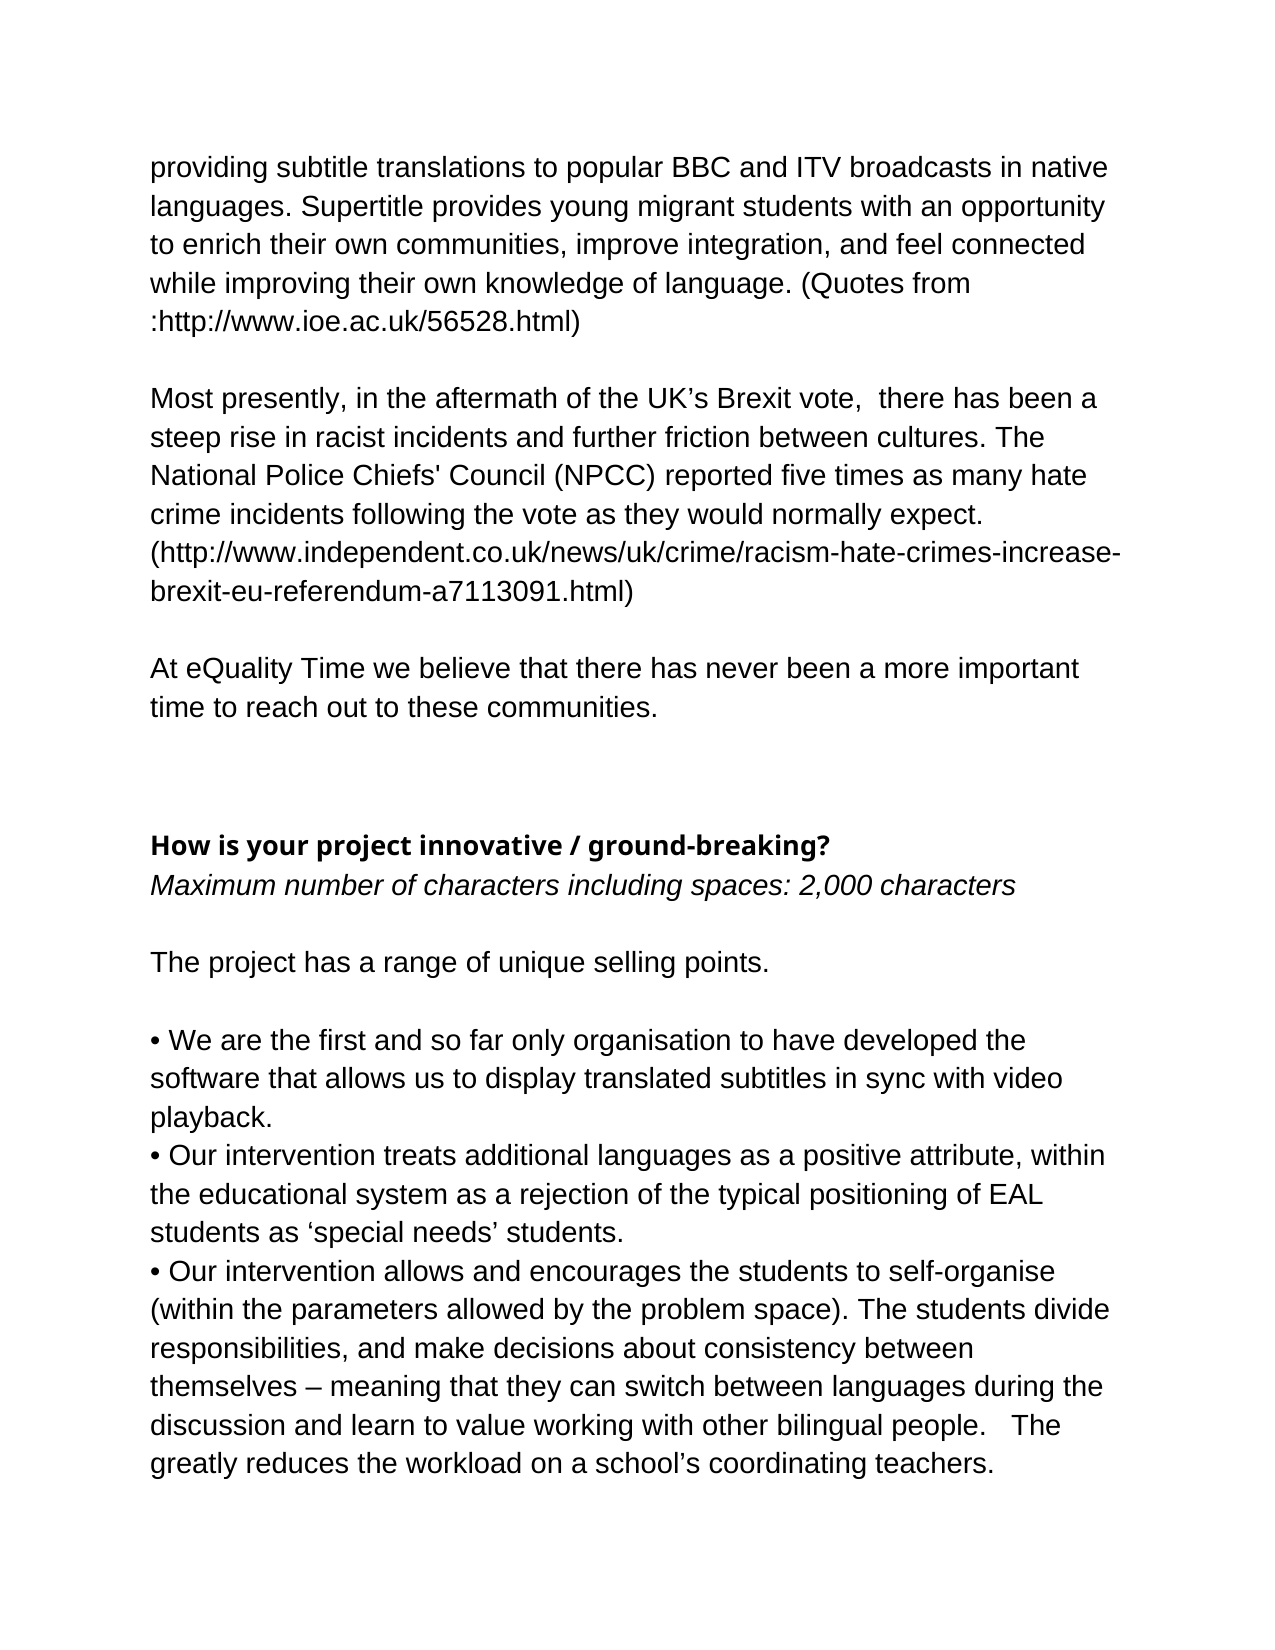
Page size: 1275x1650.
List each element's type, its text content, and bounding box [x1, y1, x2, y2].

text At eQuality Time we believe that there has never been a more important time to reach out to these communities. [150, 651, 1125, 723]
text Maximum number of characters including spaces: 2,000 characters [150, 868, 1125, 902]
subtitle How is your project innovative / ground-breaking? [150, 826, 1125, 863]
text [150, 150, 1125, 338]
text Most presently, in the aftermath of the UK’s Brexit vote, there has been a steep rise in racist incidents and further friction between cultures. The National Police Chiefs' Council (NPCC) reported five times as many hate crime incidents following the vote as they would normally expect. (http://www.independent.co.uk/news/uk/crime/racism-hate-crimes-increase-brexit-eu-referendum-a7113091.html) [150, 381, 1125, 607]
text • Our intervention treats additional languages as a positive attribute, within the educational system as a rejection of the typical positioning of EAL students as ‘special needs’ students. [150, 1138, 1125, 1249]
text • We are the first and so far only organisation to have developed the software that allows us to display translated subtitles in sync with video playback. [150, 1023, 1125, 1133]
text • Our intervention allows and encourages the students to self-organise (within the parameters allowed by the problem space). The students divide responsibilities, and make decisions about consistency between themselves – meaning that they can switch between languages during the discussion and learn to value working with other bilingual people. The greatly reduces the workload on a school’s coordinating teachers. [150, 1254, 1125, 1480]
text The project has a range of unique selling points. [150, 946, 1125, 979]
